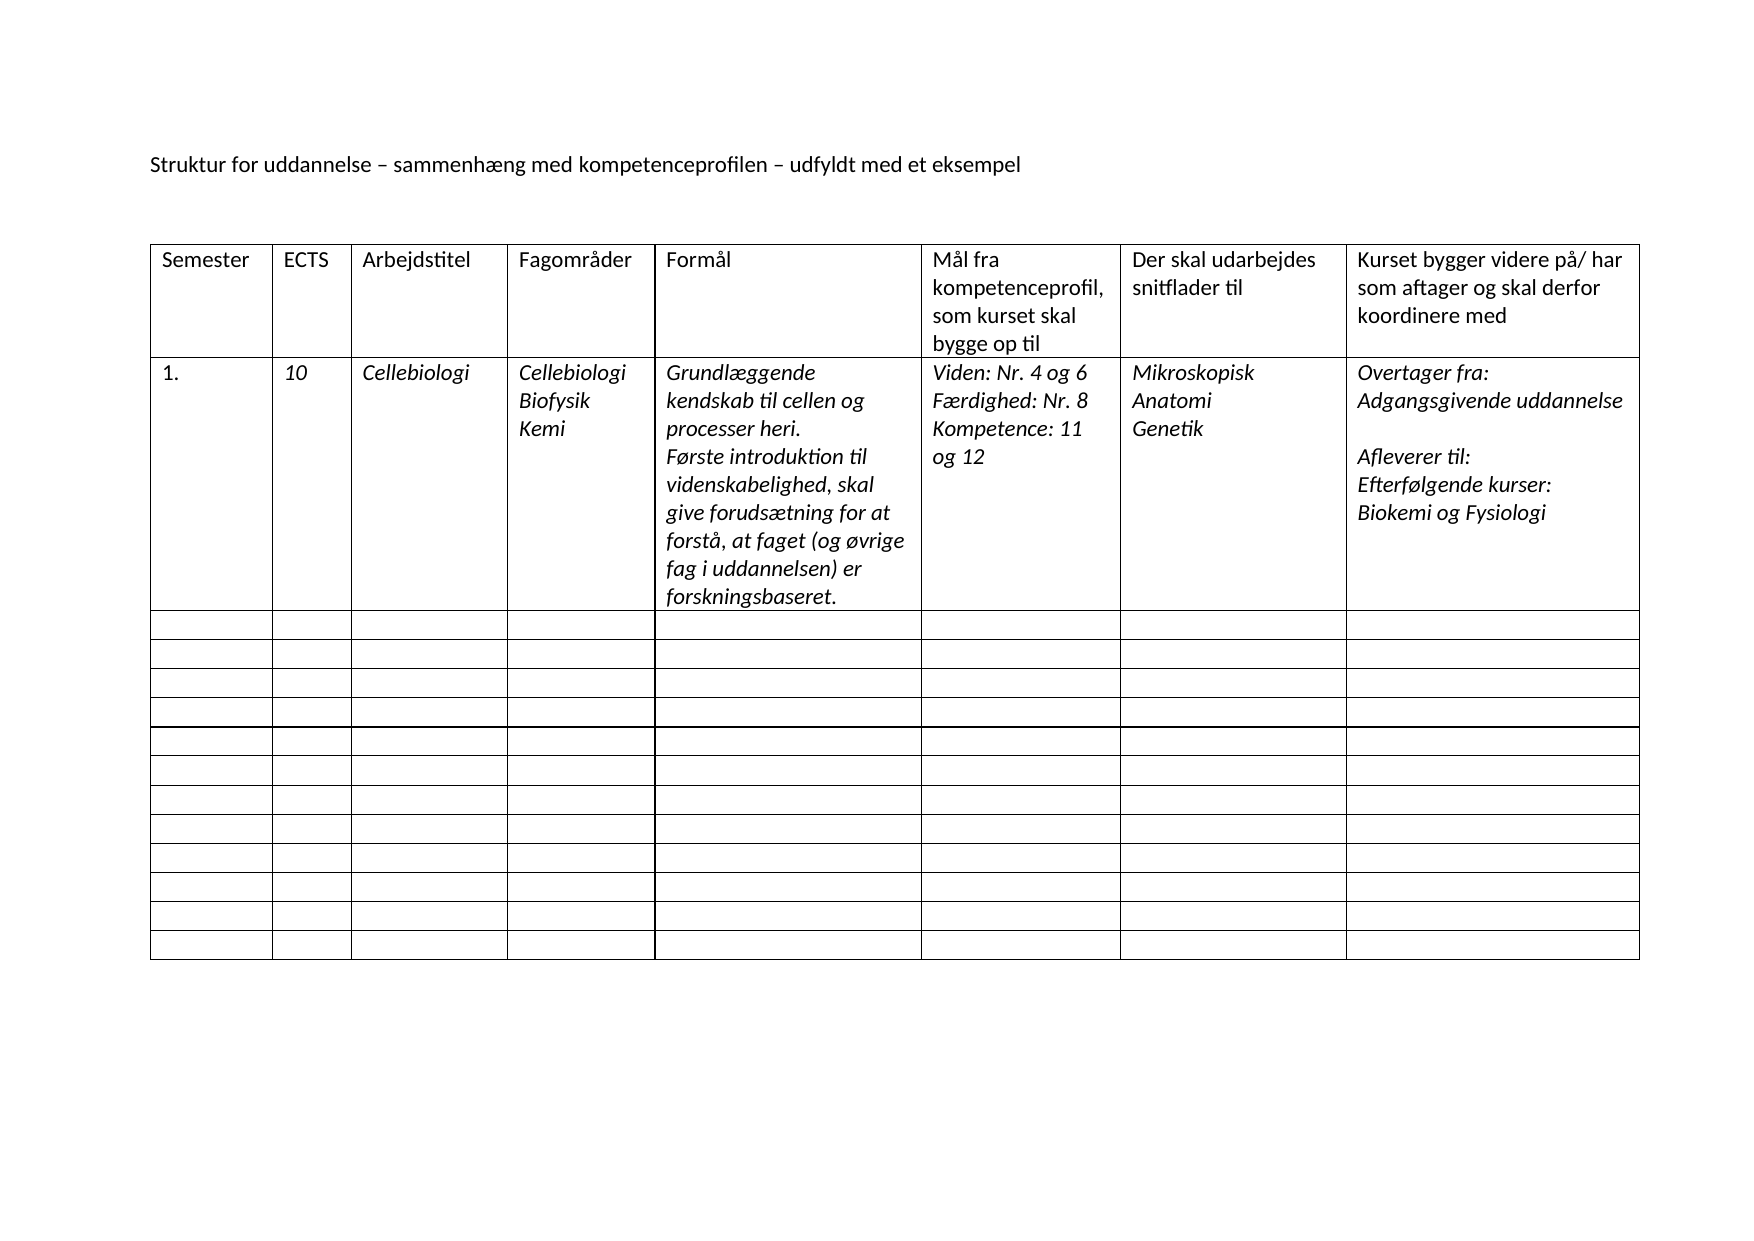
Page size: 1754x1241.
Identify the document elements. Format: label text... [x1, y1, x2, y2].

table_cell [656, 786, 921, 813]
table_cell [1347, 611, 1639, 639]
table_cell [656, 756, 921, 784]
table_cell [922, 640, 1120, 668]
table_cell [1347, 698, 1639, 726]
table_cell [1347, 756, 1639, 784]
table_cell [922, 669, 1120, 697]
table_cell 10 [273, 358, 351, 610]
table_cell [1121, 611, 1346, 639]
table_cell [1121, 931, 1346, 959]
table_cell [922, 698, 1120, 726]
table_cell [273, 844, 351, 872]
text Struktur for uddannelse – sammenhæng med kompetenceprofilen – udfyldt med et eksempel [150, 150, 1604, 178]
table_cell [151, 902, 272, 930]
table_cell [273, 902, 351, 930]
table_cell [273, 640, 351, 668]
table_cell [1121, 640, 1346, 668]
table_cell [922, 611, 1120, 639]
table_cell [1347, 873, 1639, 901]
table_header Der skal udarbejdes snitflader til [1121, 245, 1346, 357]
table_cell [151, 786, 272, 813]
table_header ECTS [273, 245, 351, 357]
table_cell [151, 611, 272, 639]
table_cell [1121, 844, 1346, 872]
table_header Mål fra kompetenceprofil, som kurset skal bygge op til [922, 245, 1120, 357]
table_cell [1347, 669, 1639, 697]
table_cell [656, 669, 921, 697]
table_cell [656, 640, 921, 668]
table_cell [151, 873, 272, 901]
table_cell [656, 728, 921, 755]
table_cell [273, 786, 351, 813]
table_cell [273, 669, 351, 697]
table_cell [922, 815, 1120, 843]
table_cell [508, 873, 654, 901]
table_cell [922, 844, 1120, 872]
table_cell [508, 611, 654, 639]
table_cell [273, 873, 351, 901]
table_cell [151, 640, 272, 668]
table_cell [922, 873, 1120, 901]
table_cell [352, 902, 507, 930]
table_cell [273, 611, 351, 639]
table_cell 1. [151, 358, 272, 610]
table_cell [1121, 756, 1346, 784]
table_cell [273, 728, 351, 755]
table_cell [1121, 815, 1346, 843]
table_cell [508, 698, 654, 726]
table_cell Cellebiologi [352, 358, 507, 610]
table_cell [508, 669, 654, 697]
table_cell [1347, 931, 1639, 959]
table_header Formål [656, 245, 921, 357]
table_cell [1347, 728, 1639, 755]
table_cell Viden: Nr. 4 og 6 Færdighed: Nr. 8 Kompetence: 11 og 12 [922, 358, 1120, 610]
table_cell [508, 640, 654, 668]
table_cell [1121, 902, 1346, 930]
table_cell [1347, 640, 1639, 668]
table_cell [352, 669, 507, 697]
table_cell [1347, 786, 1639, 813]
table_header Semester [151, 245, 272, 357]
table_cell [508, 931, 654, 959]
table_cell [352, 640, 507, 668]
table_cell Grundlæggende kendskab til cellen og processer heri. Første introduktion til videnskabelighed, skal give forudsætning for at forstå, at faget (og øvrige fag i uddannelsen) er forskningsbaseret. [656, 358, 921, 610]
table_cell [922, 786, 1120, 813]
table_cell [352, 728, 507, 755]
table_cell [352, 873, 507, 901]
table_cell [352, 815, 507, 843]
table_cell [656, 815, 921, 843]
table_cell Overtager fra: Adgangsgivende uddannelse Afleverer til: Efterfølgende kurser: Biokemi og Fysiologi [1347, 358, 1639, 610]
table_cell [1347, 844, 1639, 872]
table_cell [1121, 786, 1346, 813]
table_cell [273, 756, 351, 784]
table_cell [656, 611, 921, 639]
table_cell [508, 902, 654, 930]
table_cell [1121, 873, 1346, 901]
table_cell [922, 756, 1120, 784]
table_cell [151, 815, 272, 843]
table_cell Mikroskopisk Anatomi Genetik [1121, 358, 1346, 610]
table_cell [508, 844, 654, 872]
table_cell Cellebiologi Biofysik Kemi [508, 358, 654, 610]
table_cell [508, 786, 654, 813]
table_cell [352, 786, 507, 813]
table_cell [656, 931, 921, 959]
table_cell [922, 728, 1120, 755]
table_cell [922, 902, 1120, 930]
table_cell [151, 728, 272, 755]
table_header Kurset bygger videre på/ har som aftager og skal derfor koordinere med [1347, 245, 1639, 357]
table_cell [352, 931, 507, 959]
table_cell [656, 698, 921, 726]
table_cell [508, 728, 654, 755]
table_cell [1121, 669, 1346, 697]
table_cell [273, 815, 351, 843]
table_header Fagområder [508, 245, 654, 357]
table_cell [656, 844, 921, 872]
table_cell [1347, 815, 1639, 843]
table_cell [352, 844, 507, 872]
table_cell [1347, 902, 1639, 930]
table_cell [352, 698, 507, 726]
table_cell [273, 931, 351, 959]
table_cell [151, 844, 272, 872]
table_cell [151, 756, 272, 784]
table_cell [151, 669, 272, 697]
table_cell [656, 902, 921, 930]
table_cell [656, 873, 921, 901]
table_cell [508, 815, 654, 843]
table_header Arbejdstitel [352, 245, 507, 357]
table_cell [273, 698, 351, 726]
table_cell [1121, 728, 1346, 755]
table_cell [352, 756, 507, 784]
table_cell [1121, 698, 1346, 726]
table_cell [922, 931, 1120, 959]
table_cell [508, 756, 654, 784]
table_cell [352, 611, 507, 639]
table_cell [151, 931, 272, 959]
table_cell [151, 698, 272, 726]
